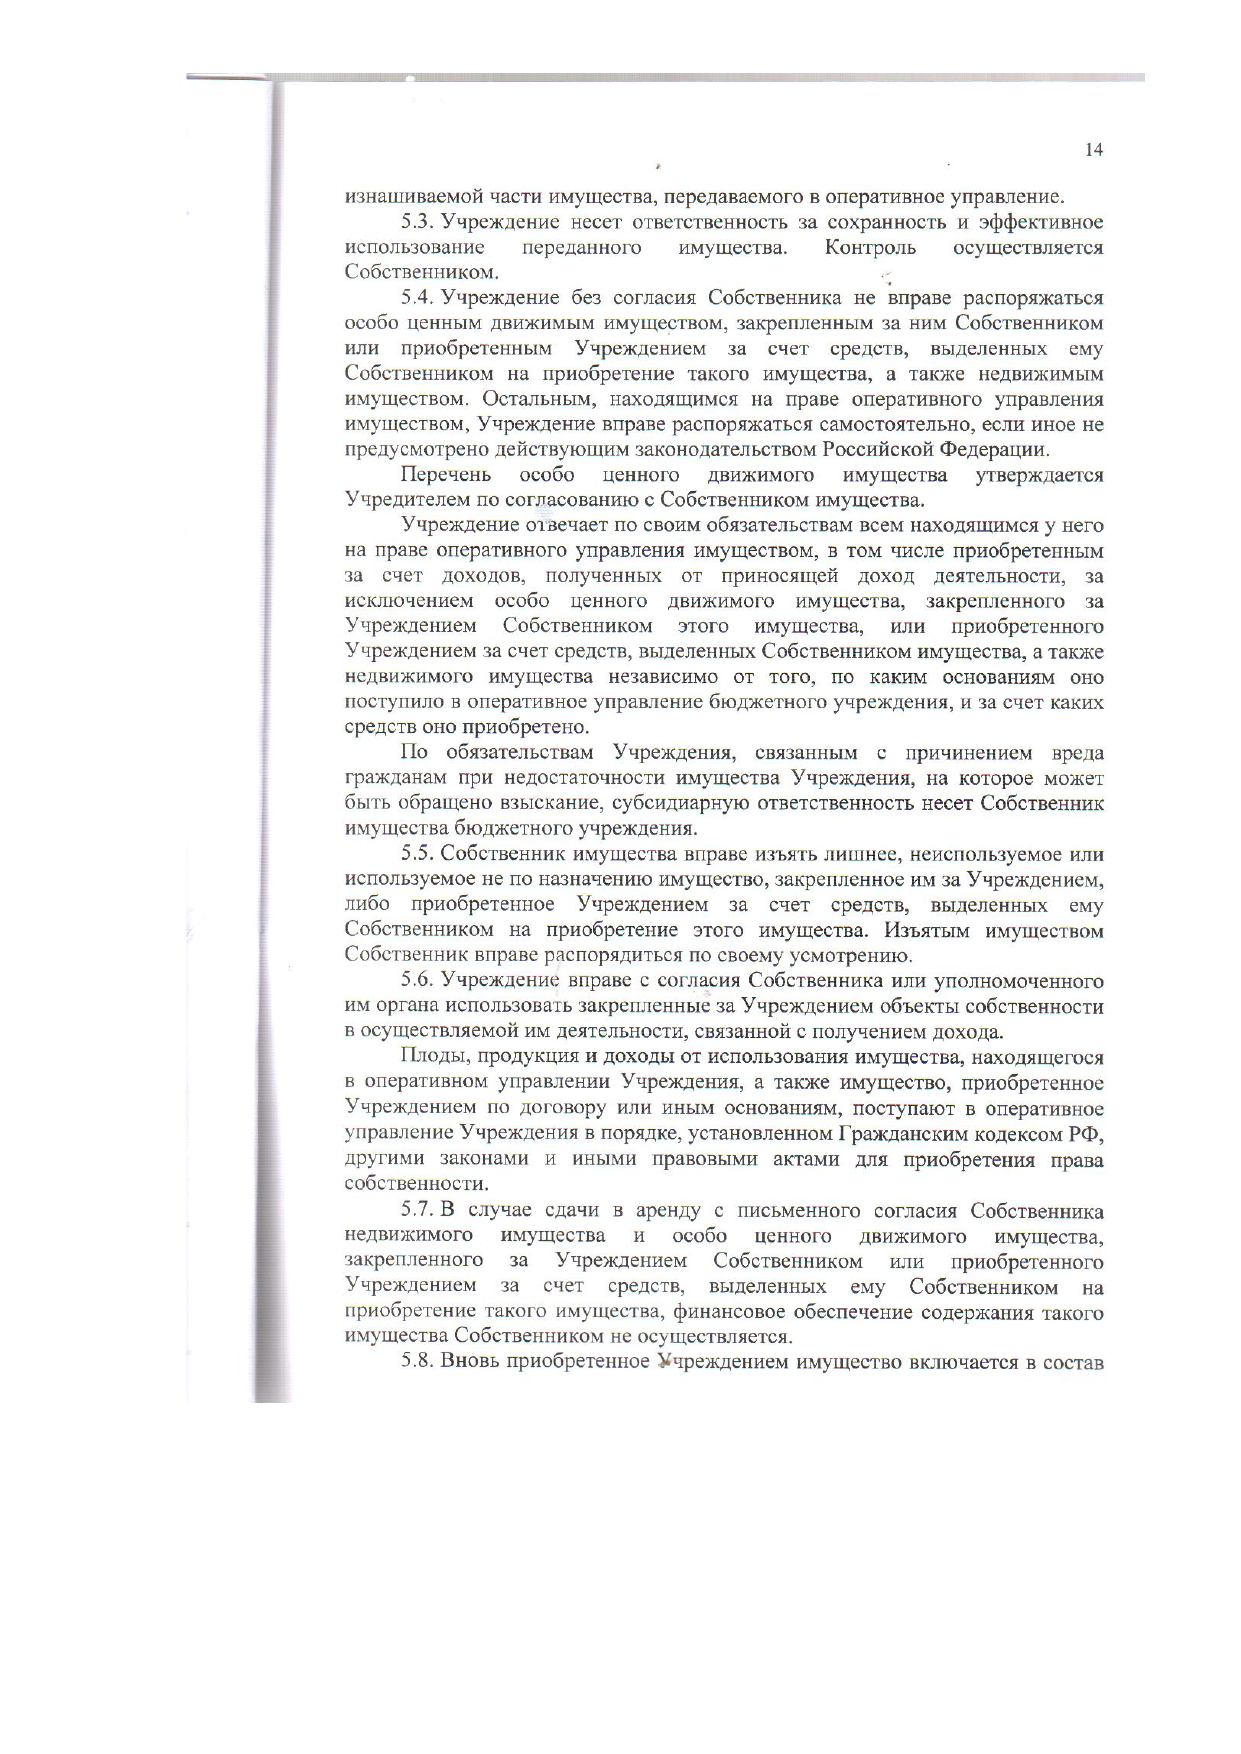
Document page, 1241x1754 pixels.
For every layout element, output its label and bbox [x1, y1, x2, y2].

picture [177, 73, 1152, 1414]
